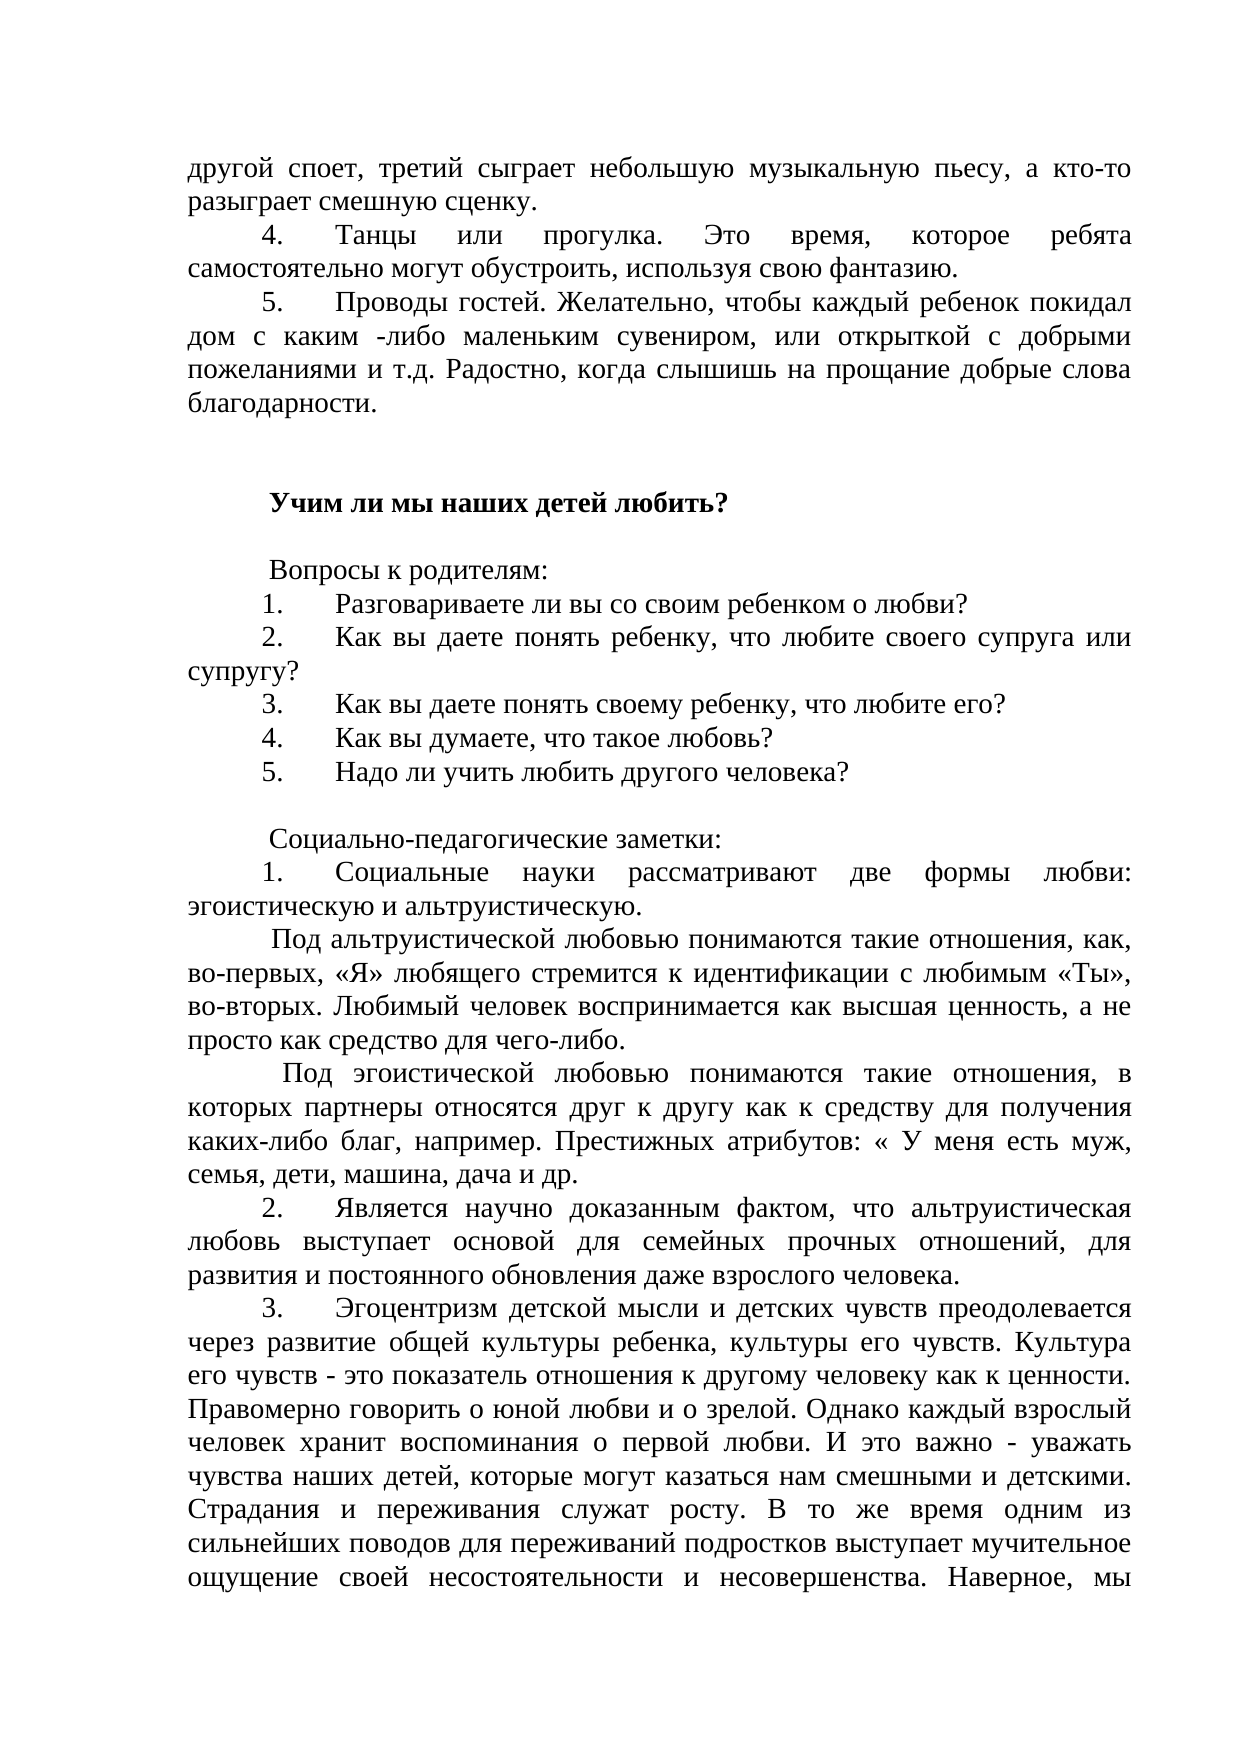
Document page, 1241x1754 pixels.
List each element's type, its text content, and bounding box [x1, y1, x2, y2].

list Разговариваете ли вы со своим ребенком о любви? [187, 586, 1132, 619]
list Проводы гостей. Желательно, чтобы каждый ребенок покидал дом с каким -либо маленьким сувениром, или открыткой с добрыми пожеланиями и т.д. Радостно, когда слышишь на прощание добрые слова благодарности. [187, 284, 1132, 418]
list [187, 1290, 1132, 1592]
list Является научно доказанным фактом, что альтруистическая любовь выступает основой для семейных прочных отношений, для развития и постоянного обновления даже взрослого человека. [187, 1190, 1132, 1290]
list Надо ли учить любить другого человека? [187, 754, 1132, 787]
list Танцы или прогулка. Это время, которое ребята самостоятельно могут обустроить, используя свою фантазию. [187, 217, 1132, 284]
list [187, 150, 1132, 217]
list Как вы даете понять своему ребенку, что любите его? [187, 687, 1132, 720]
text Под эгоистической любовью понимаются такие отношения, в которых партнеры относятся друг к другу как к средству для получения каких-либо благ, например. Престижных атрибутов: « У меня есть муж, семья, дети, машина, дача и др. [187, 1056, 1132, 1190]
list Как вы даете понять ребенку, что любите своего супруга или супругу? [187, 619, 1132, 687]
text Вопросы к родителям: [187, 552, 1132, 586]
text Учим ли мы наших детей любить? [187, 485, 1132, 519]
list Социальные науки рассматривают две формы любви: эгоистическую и альтруистическую. [187, 854, 1132, 921]
text Социально-педагогические заметки: [187, 821, 1132, 854]
text Под альтруистической любовью понимаются такие отношения, как, во-первых, «Я» любящего стремится к идентификации с любимым «Ты», во-вторых. Любимый человек воспринимается как высшая ценность, а не просто как средство для чего-либо. [187, 921, 1132, 1056]
list Как вы думаете, что такое любовь? [187, 720, 1132, 754]
